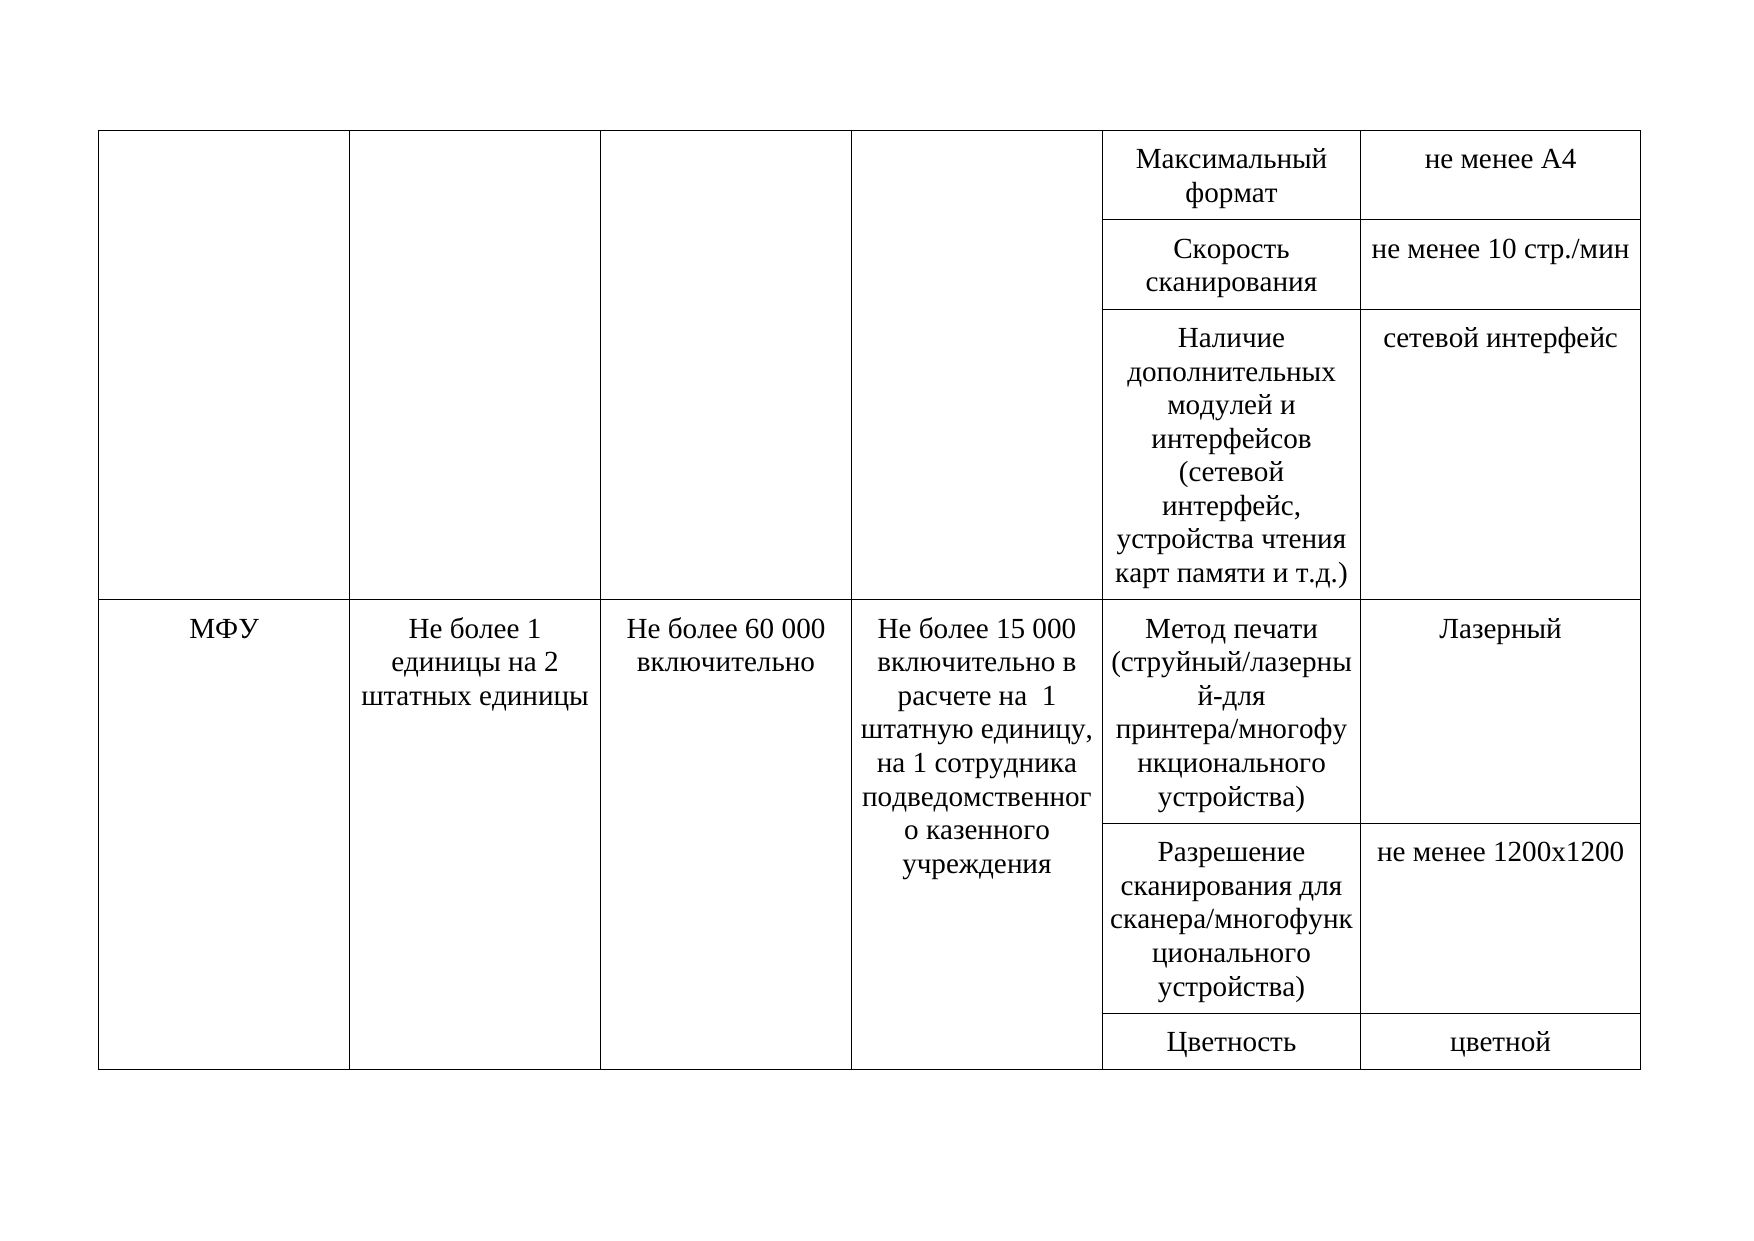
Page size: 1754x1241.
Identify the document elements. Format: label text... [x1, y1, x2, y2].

table_cell цветной [1361, 1014, 1640, 1069]
table_cell Не более 15 000 включительно в расчете на 1 штатную единицу, на 1 сотрудника подведомственного казенного учреждения [852, 600, 1102, 1069]
table_cell Наличие дополнительных модулей и интерфейсов (сетевой интерфейс, устройства чтения карт памяти и т.д.) [1103, 310, 1360, 599]
table_cell Не более 1 единицы на 2 штатных единицы [350, 600, 600, 1069]
table_cell не менее 10 стр./мин [1361, 220, 1640, 309]
table_cell сетевой интерфейс [1361, 310, 1640, 599]
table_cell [1103, 1014, 1360, 1069]
table_cell Скорость сканирования [1103, 220, 1360, 309]
table_cell Лазерный [1361, 600, 1640, 823]
table_cell не менее А4 [1361, 131, 1640, 219]
table_cell Максимальный формат [1103, 131, 1360, 219]
table_cell Не более 60 000 включительно [601, 600, 851, 1069]
table_cell не менее 1200x1200 [1361, 824, 1640, 1013]
table_cell Метод печати (струйный/лазерный-для принтера/многофункционального устройства) [1103, 600, 1360, 823]
table_cell МФУ [99, 600, 349, 1069]
table_cell Разрешение сканирования для сканера/многофункционального устройства) [1103, 824, 1360, 1013]
